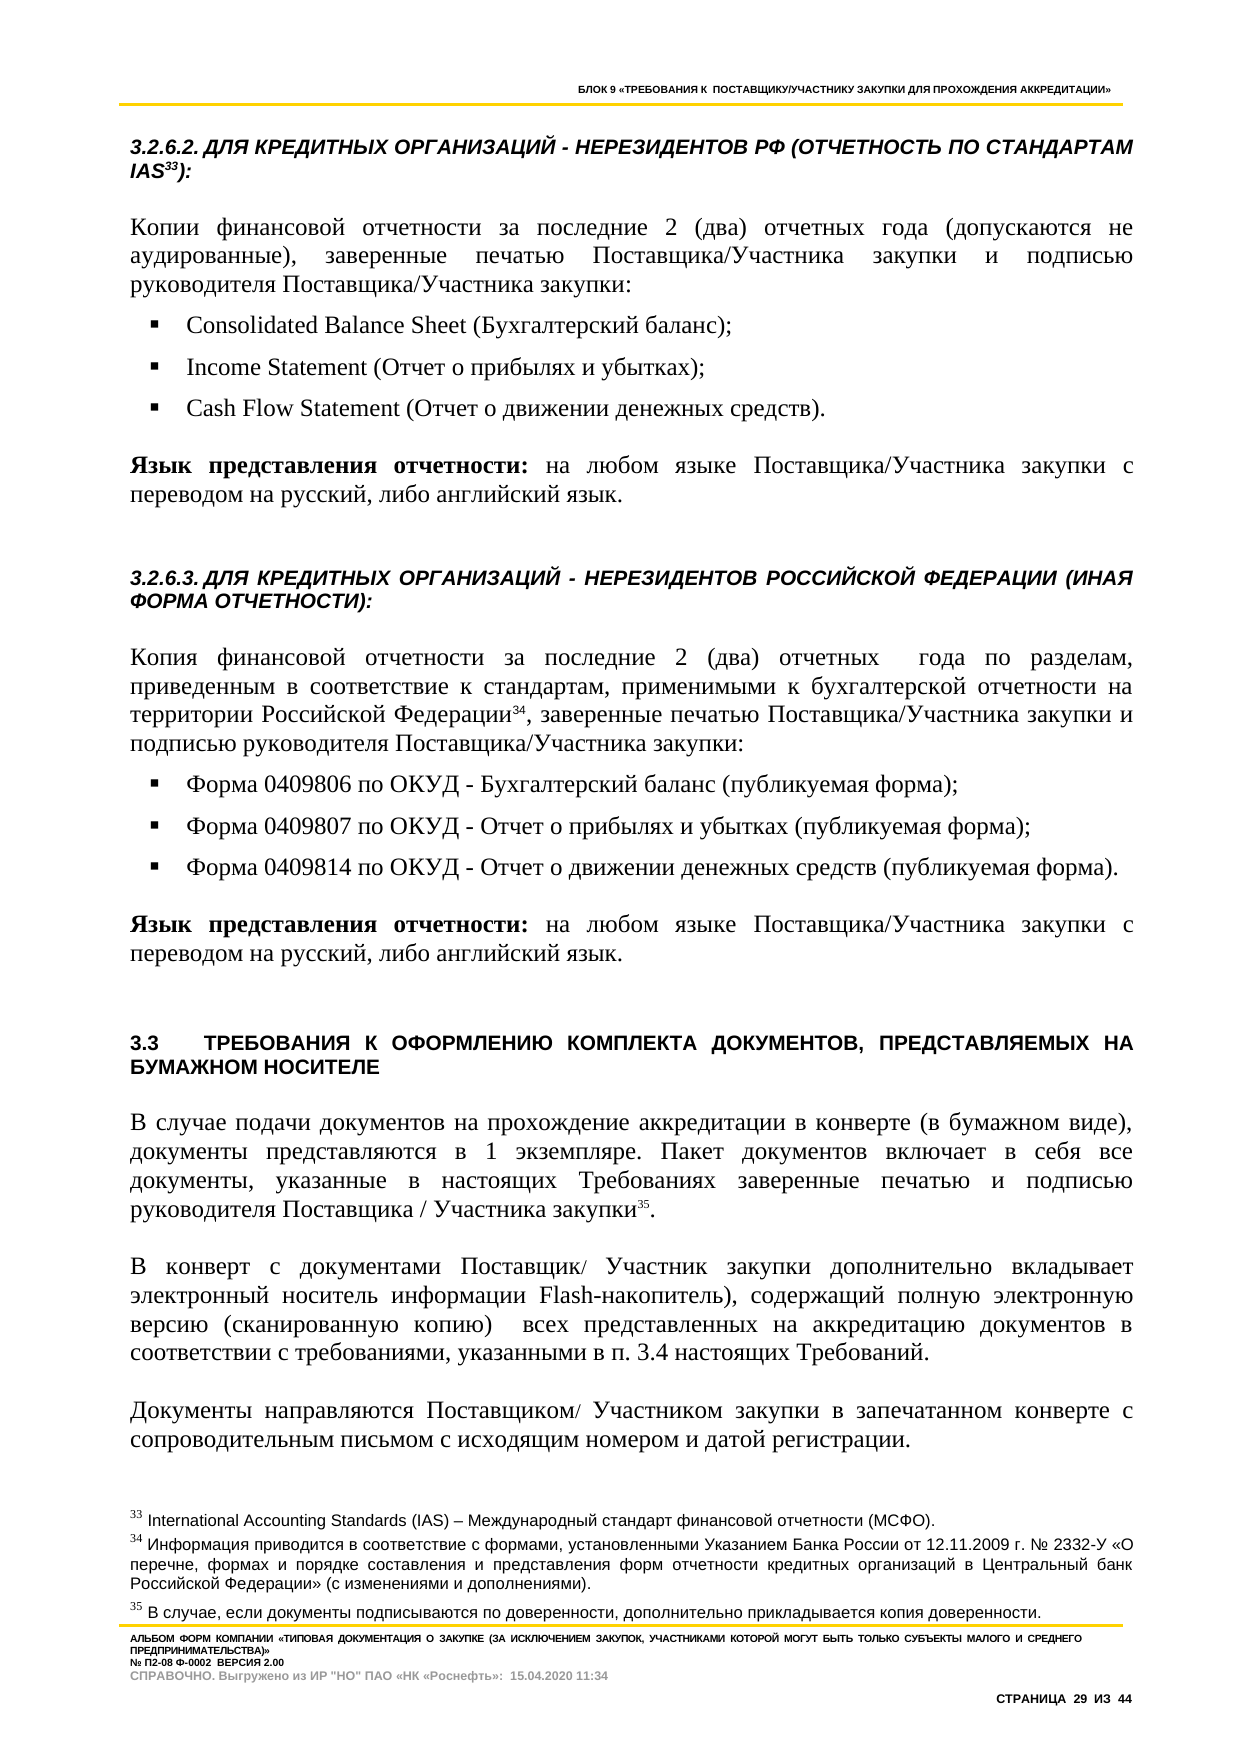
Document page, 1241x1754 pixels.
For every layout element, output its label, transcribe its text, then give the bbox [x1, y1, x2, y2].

list Income Statement (Отчет о прибылях и убытках); [149, 352, 1134, 380]
text В случае подачи документов на прохождение аккредитации в конверте (в бумажном виде), документы представляются в 1 экземпляре. Пакет документов включает в себя все документы, указанные в настоящих Требованиях заверенные печатью и подписью руководителя Поставщика / Участника закупки. [130, 1107, 1134, 1222]
list ТРЕБОВАНИЯ К ОФОРМЛЕНИЮ КОМПЛЕКТА ДОКУМЕНТОВ, ПРЕДСТАВЛЯЕМЫХ НА БУМАЖНОМ НОСИТЕЛЕ [130, 1031, 1134, 1079]
text 3.2.6.2. ДЛЯ КРЕДИТНЫХ ОРГАНИЗАЦИЙ - НЕРЕЗИДЕНТОВ РФ (ОТЧЕТНОСТЬ ПО СТАНДАРТАМ IAS): [130, 135, 1134, 183]
list Форма 0409814 по ОКУД - Отчет о движении денежных средств (публикуемая форма). [149, 852, 1134, 881]
list Форма 0409807 по ОКУД - Отчет о прибылях и убытках (публикуемая форма); [149, 811, 1134, 839]
text Язык представления отчетности: на любом языке Поставщика/Участника закупки с переводом на русский, либо английский язык. [130, 450, 1134, 508]
text Копии финансовой отчетности за последние 2 (два) отчетных года (допускаются не аудированные), заверенные печатью Поставщика/Участника закупки и подписью руководителя Поставщика/Участника закупки: [130, 212, 1134, 298]
list Форма 0409806 по ОКУД - Бухгалтерский баланс (публикуемая форма); [149, 769, 1134, 798]
text Документы направляются Поставщиком/ Участником закупки в запечатанном конверте с сопроводительным письмом с исходящим номером и датой регистрации. [130, 1395, 1134, 1452]
text Копия финансовой отчетности за последние 2 (два) отчетных года по разделам, приведенным в соответствие к стандартам, применимыми к бухгалтерской отчетности на территории Российской Федерации, заверенные печатью Поставщика/Участника закупки и подписью руководителя Поставщика/Участника закупки: [130, 642, 1134, 757]
list Consolidated Balance Sheet (Бухгалтерский баланс); [149, 310, 1134, 339]
text 3.2.6.3. ДЛЯ КРЕДИТНЫХ ОРГАНИЗАЦИЙ - НЕРЕЗИДЕНТОВ РОССИЙСКОЙ ФЕДЕРАЦИИ (ИНАЯ ФОРМА ОТЧЕТНОСТИ): [130, 565, 1134, 613]
list Cash Flow Statement (Отчет о движении денежных средств). [149, 393, 1134, 422]
text В конверт с документами Поставщик/ Участник закупки дополнительно вкладывает электронный носитель информации Flash-накопитель), содержащий полную электронную версию (сканированную копию) всех представленных на аккредитацию документов в соответствии с требованиями, указанными в п. 3.4 настоящих Требований. [130, 1251, 1134, 1366]
list Язык представления отчетности: на любом языке Поставщика/Участника закупки с переводом на русский, либо английский язык. [130, 909, 1134, 967]
